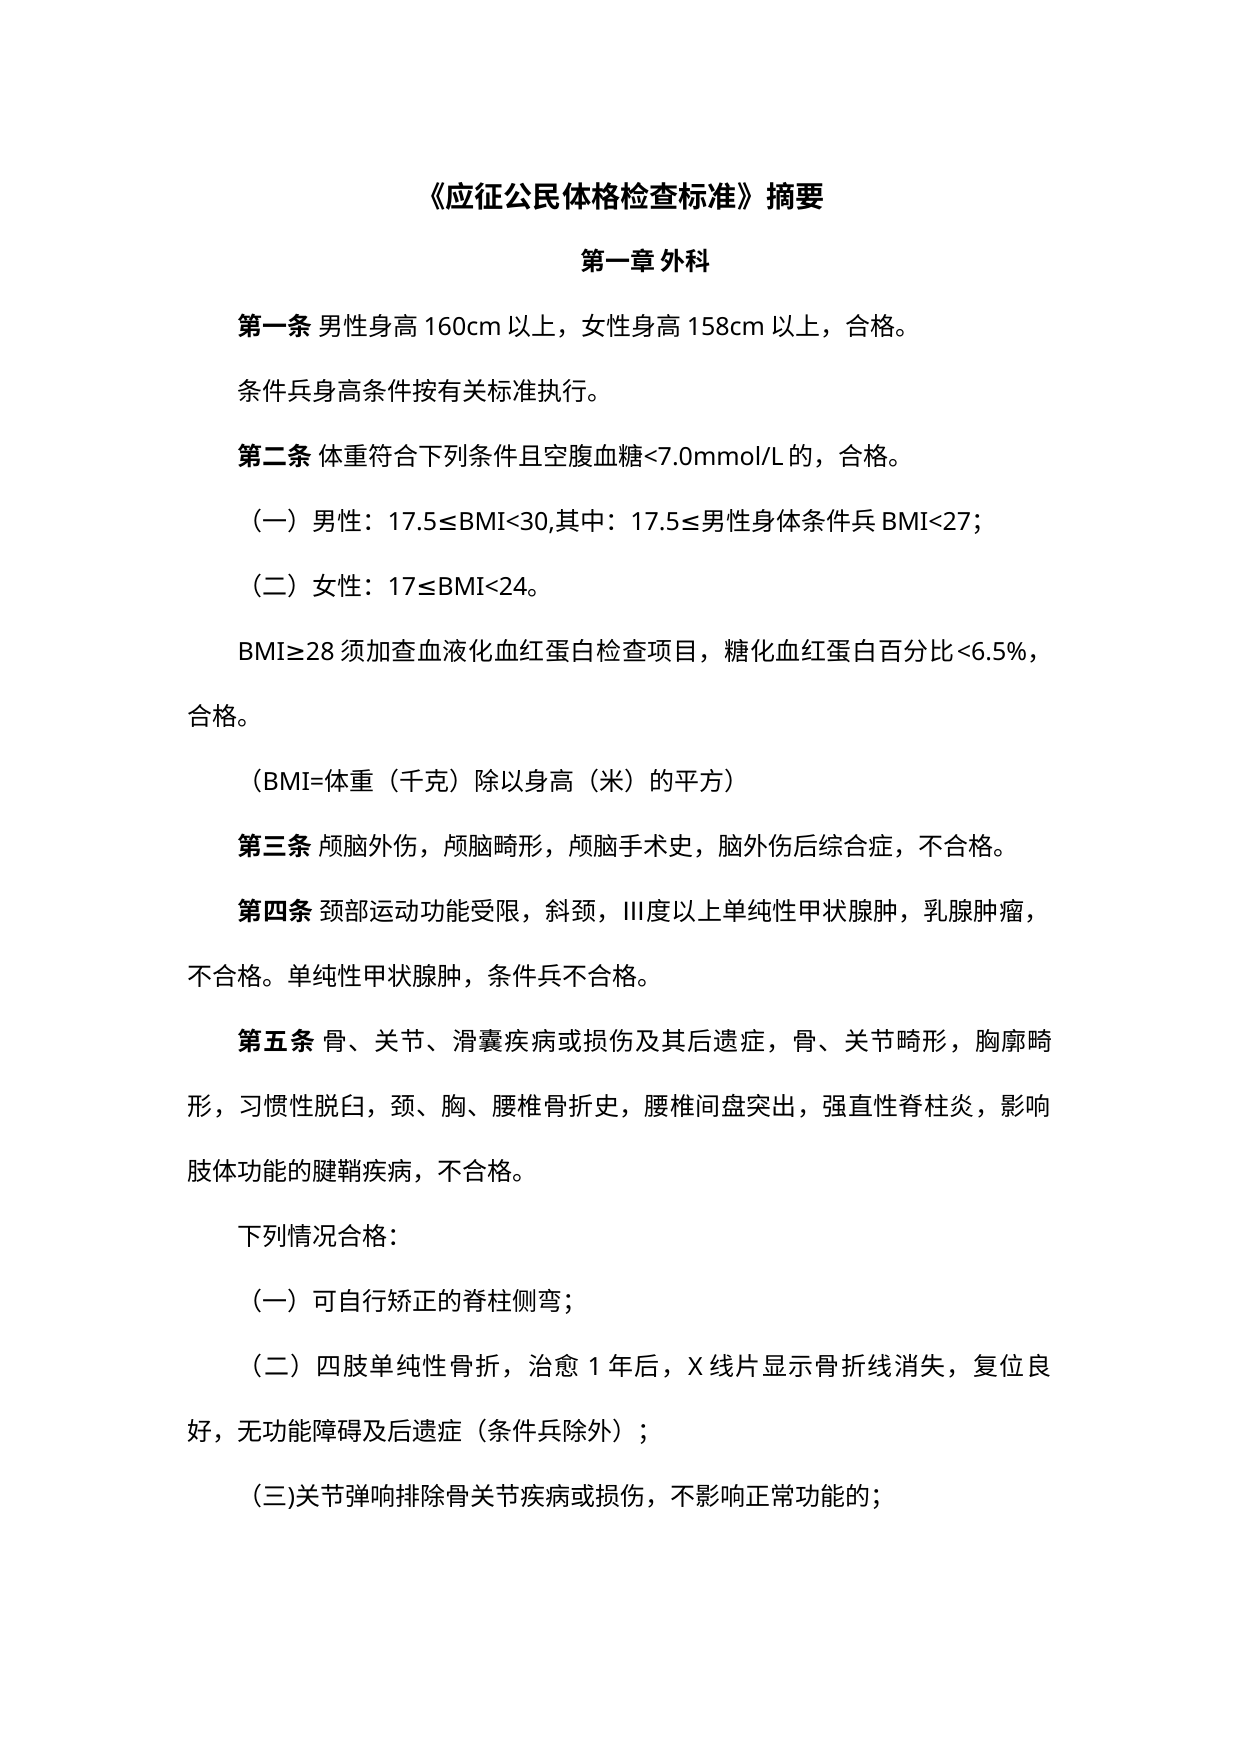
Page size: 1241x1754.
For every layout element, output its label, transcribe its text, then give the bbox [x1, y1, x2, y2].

text 第三条 颅脑外伤，颅脑畸形，颅脑手术史，脑外伤后综合症，不合格。 [187, 812, 1053, 877]
text （三)关节弹响排除骨关节疾病或损伤，不影响正常功能的； [187, 1462, 1053, 1527]
text 第五条 骨、关节、滑囊疾病或损伤及其后遗症，骨、关节畸形，胸廓畸形，习惯性脱臼，颈、胸、腰椎骨折史，腰椎间盘突出，强直性脊柱炎，影响肢体功能的腱鞘疾病，不合格。 [187, 1007, 1053, 1202]
text （一）男性：17.5≤BMI<30,其中：17.5≤男性身体条件兵BMI<27； [187, 487, 1053, 552]
text 第四条 颈部运动功能受限，斜颈，Ⅲ度以上单纯性甲状腺肿，乳腺肿瘤，不合格。单纯性甲状腺肿，条件兵不合格。 [187, 877, 1053, 1007]
text （二）女性：17≤BMI<24。 [187, 552, 1053, 617]
text （BMI=体重（千克）除以身高（米）的平方） [187, 747, 1053, 812]
text 《应征公民体格检查标准》摘要 [187, 162, 1053, 227]
text （一）可自行矫正的脊柱侧弯； [187, 1267, 1053, 1332]
text 第一章 外科 [187, 227, 1053, 292]
text （二）四肢单纯性骨折，治愈1年后，X线片显示骨折线消失，复位良好，无功能障碍及后遗症（条件兵除外）； [187, 1332, 1053, 1462]
text 条件兵身高条件按有关标准执行。 [187, 357, 1053, 422]
text 第一条 男性身高160cm以上，女性身高158cm以上，合格。 [187, 292, 1053, 357]
text BMI≥28须加查血液化血红蛋白检查项目，糖化血红蛋白百分比<6.5%，合格。 [187, 617, 1053, 747]
text 下列情况合格： [187, 1202, 1053, 1267]
text 第二条 体重符合下列条件且空腹血糖<7.0mmol/L的，合格。 [187, 422, 1053, 487]
